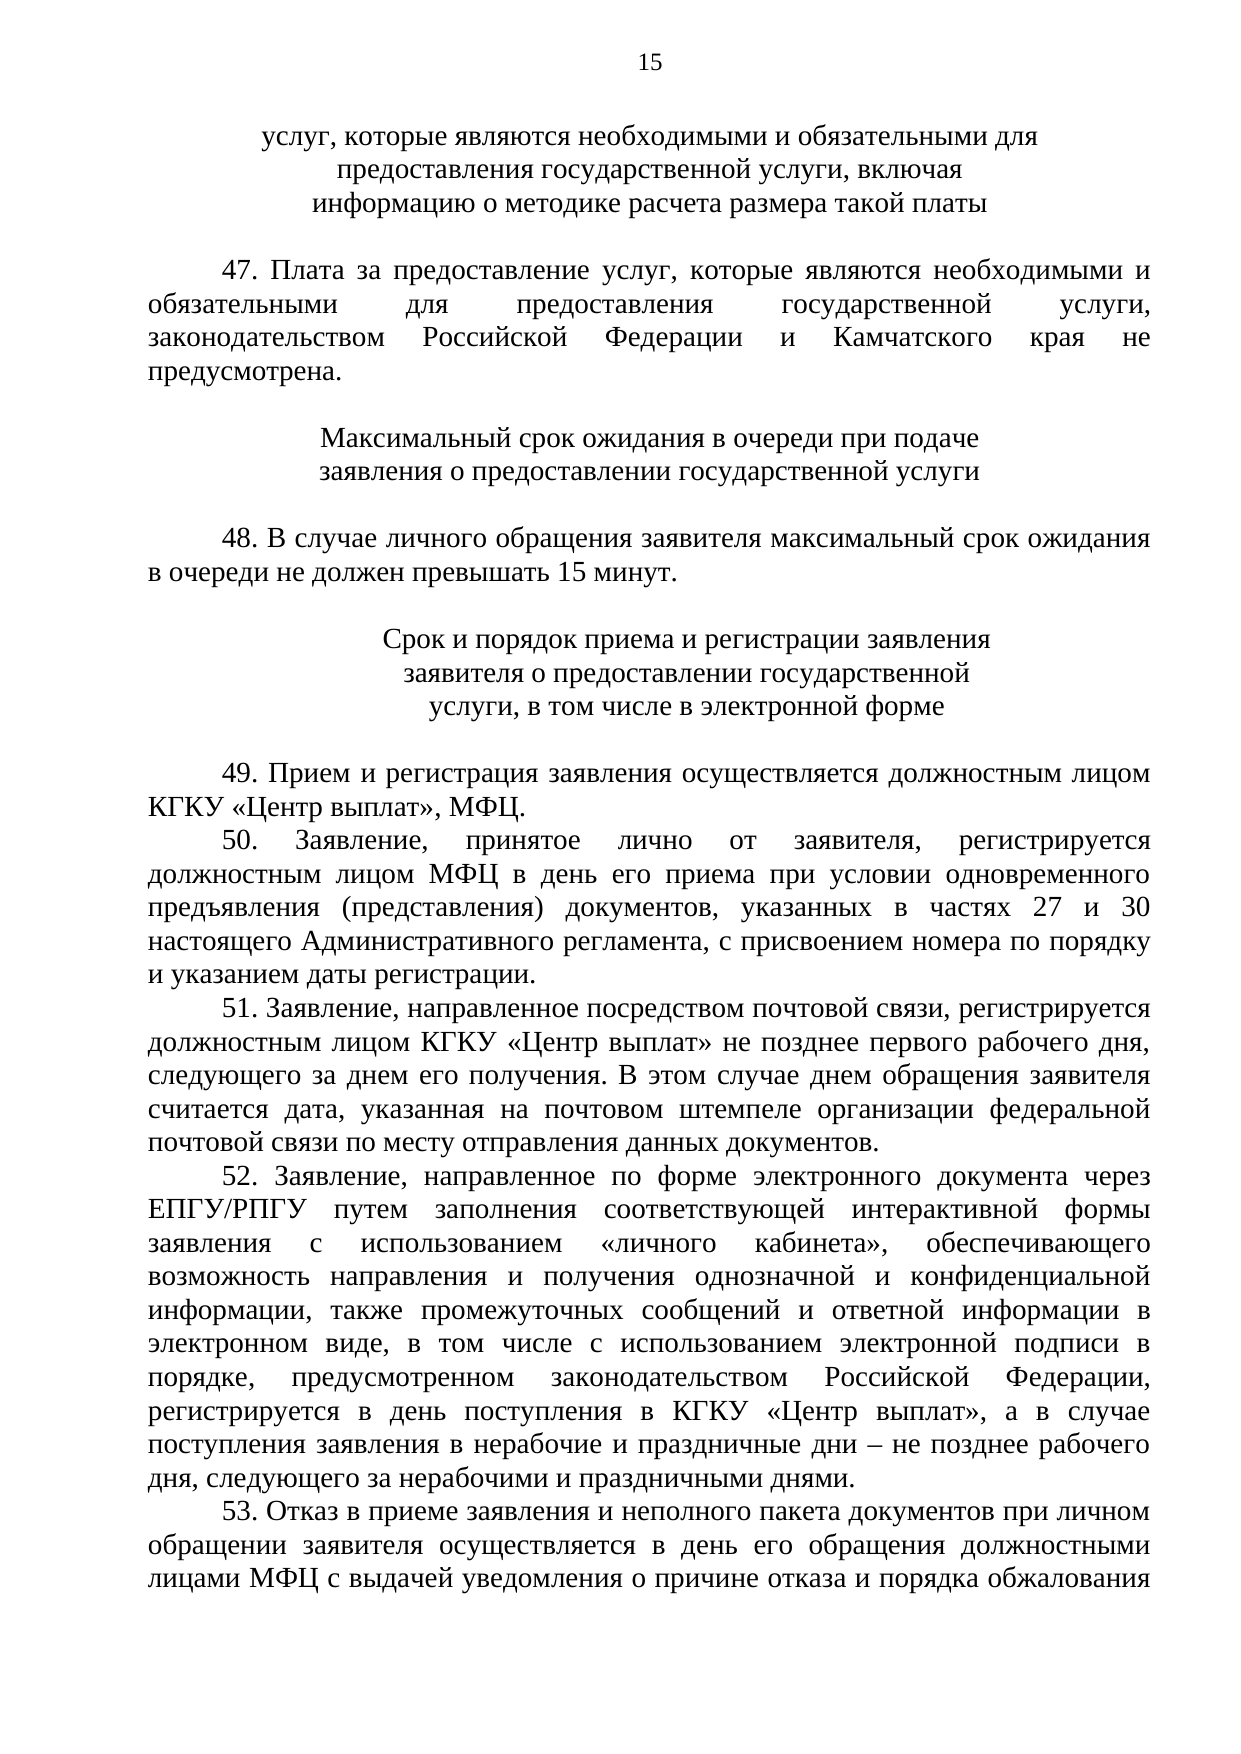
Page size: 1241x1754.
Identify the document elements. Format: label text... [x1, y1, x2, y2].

text 48. В случае личного обращения заявителя максимальный срок ожидания в очереди не должен превышать 15 минут. [148, 521, 1152, 588]
text заявления о предоставлении государственной услуги [148, 453, 1152, 487]
text заявителя о предоставлении государственной [148, 655, 1152, 688]
text 49. Прием и регистрация заявления осуществляется должностным лицом КГКУ «Центр выплат», МФЦ. [148, 755, 1152, 822]
text 50. Заявление, принятое лично от заявителя, регистрируется должностным лицом МФЦ в день его приема при условии одновременного предъявления (представления) документов, указанных в частях 27 и 30 настоящего Административного регламента, с присвоением номера по порядку и указанием даты регистрации. [148, 822, 1152, 990]
text предоставления государственной услуги, включая [148, 152, 1152, 185]
text 51. Заявление, направленное посредством почтовой связи, регистрируется должностным лицом КГКУ «Центр выплат» не позднее первого рабочего дня, следующего за днем его получения. В этом случае днем обращения заявителя считается дата, указанная на почтовом штемпеле организации федеральной почтовой связи по месту отправления данных документов. [148, 990, 1152, 1158]
text информацию о методике расчета размера такой платы [148, 185, 1152, 219]
text Срок и порядок приема и регистрации заявления [148, 621, 1152, 655]
text услуги, в том числе в электронной форме [148, 688, 1152, 722]
text услуг, которые являются необходимыми и обязательными для [148, 118, 1152, 152]
text 47. Плата за предоставление услуг, которые являются необходимыми и обязательными для предоставления государственной услуги, законодательством Российской Федерации и Камчатского края не предусмотрена. [148, 252, 1152, 386]
text 52. Заявление, направленное по форме электронного документа через ЕПГУ/РПГУ путем заполнения соответствующей интерактивной формы заявления с использованием «личного кабинета», обеспечивающего возможность направления и получения однозначной и конфиденциальной информации, также промежуточных сообщений и ответной информации в электронном виде, в том числе с использованием электронной подписи в порядке, предусмотренном законодательством Российской Федерации, регистрируется в день поступления в КГКУ «Центр выплат», а в случае поступления заявления в нерабочие и праздничные дни – не позднее рабочего дня, следующего за нерабочими и праздничными днями. [148, 1158, 1152, 1493]
text Максимальный срок ожидания в очереди при подаче [148, 420, 1152, 453]
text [148, 1493, 1152, 1594]
